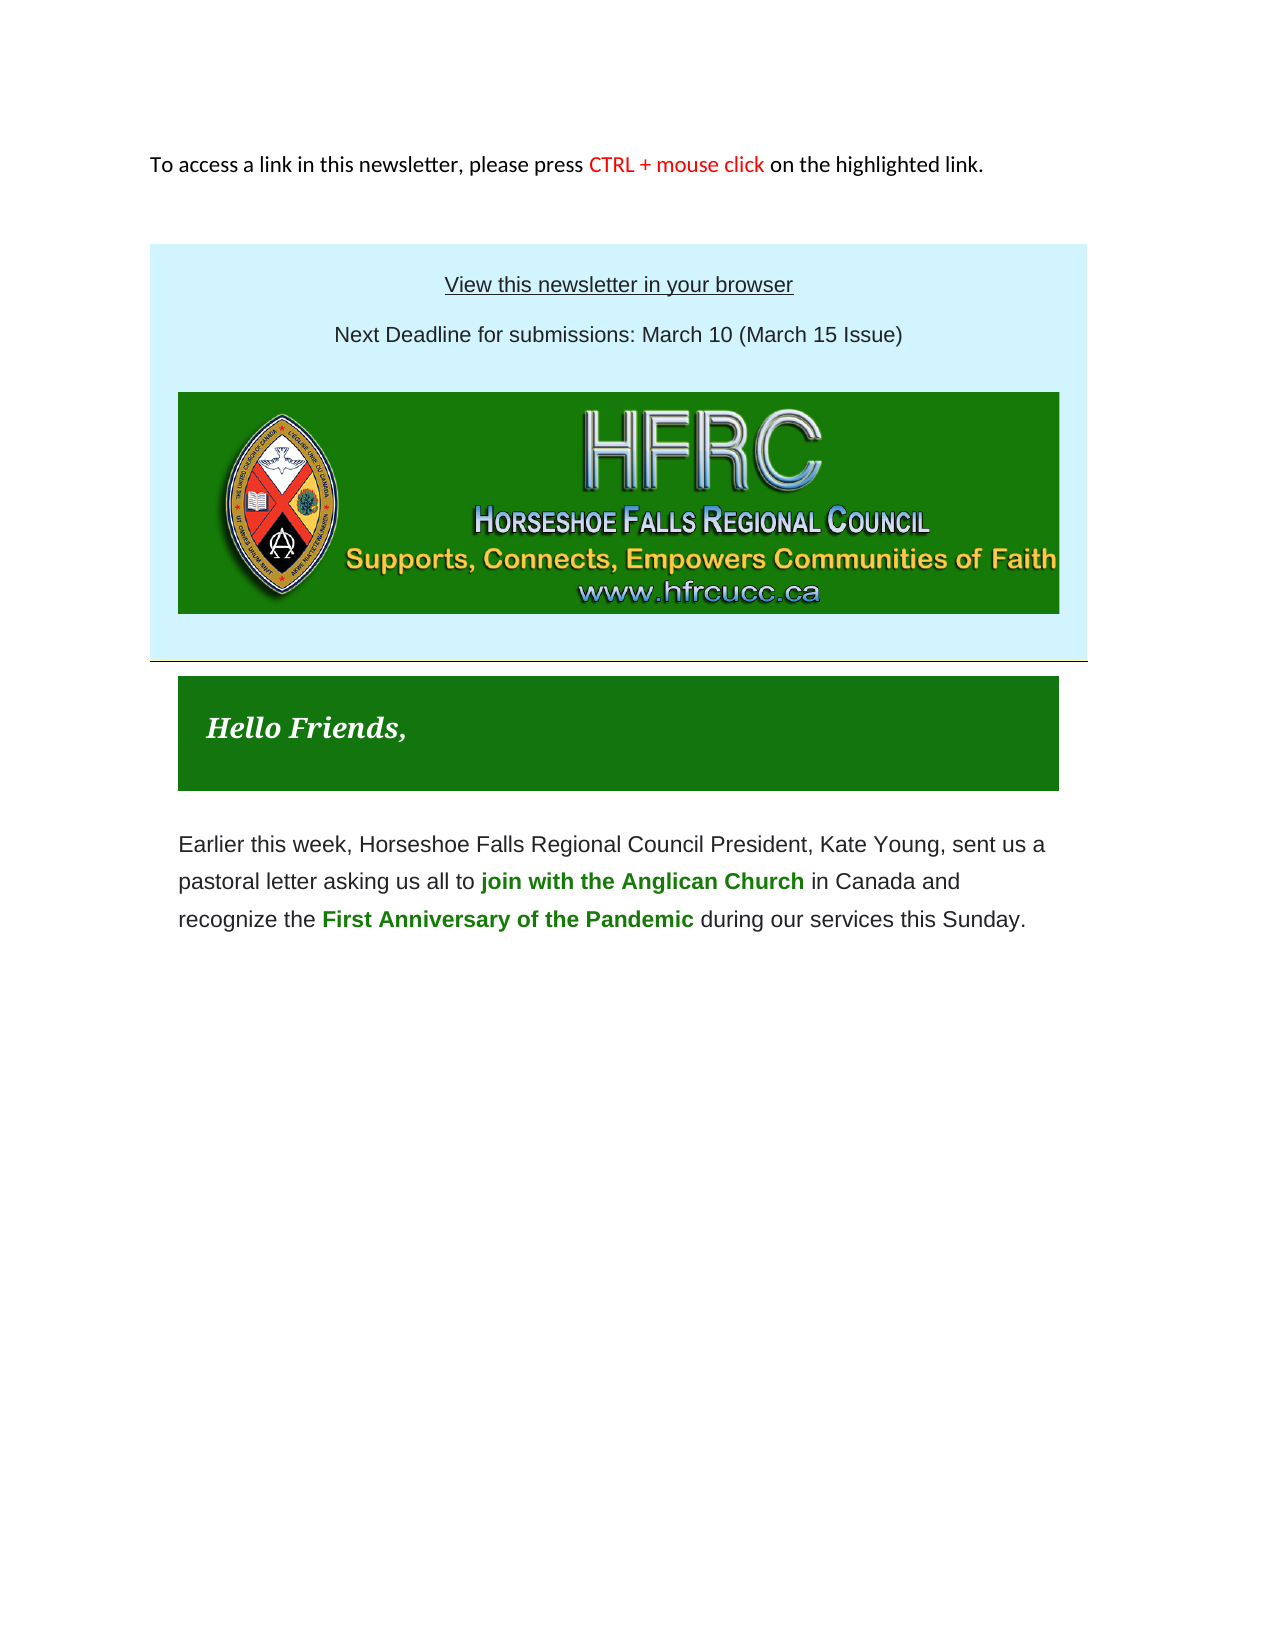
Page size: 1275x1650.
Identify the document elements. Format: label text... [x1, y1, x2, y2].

text To access a link in this newsletter, please press CTRL + mouse click on the highlighted link. [150, 150, 1125, 178]
picture [178, 392, 1060, 614]
